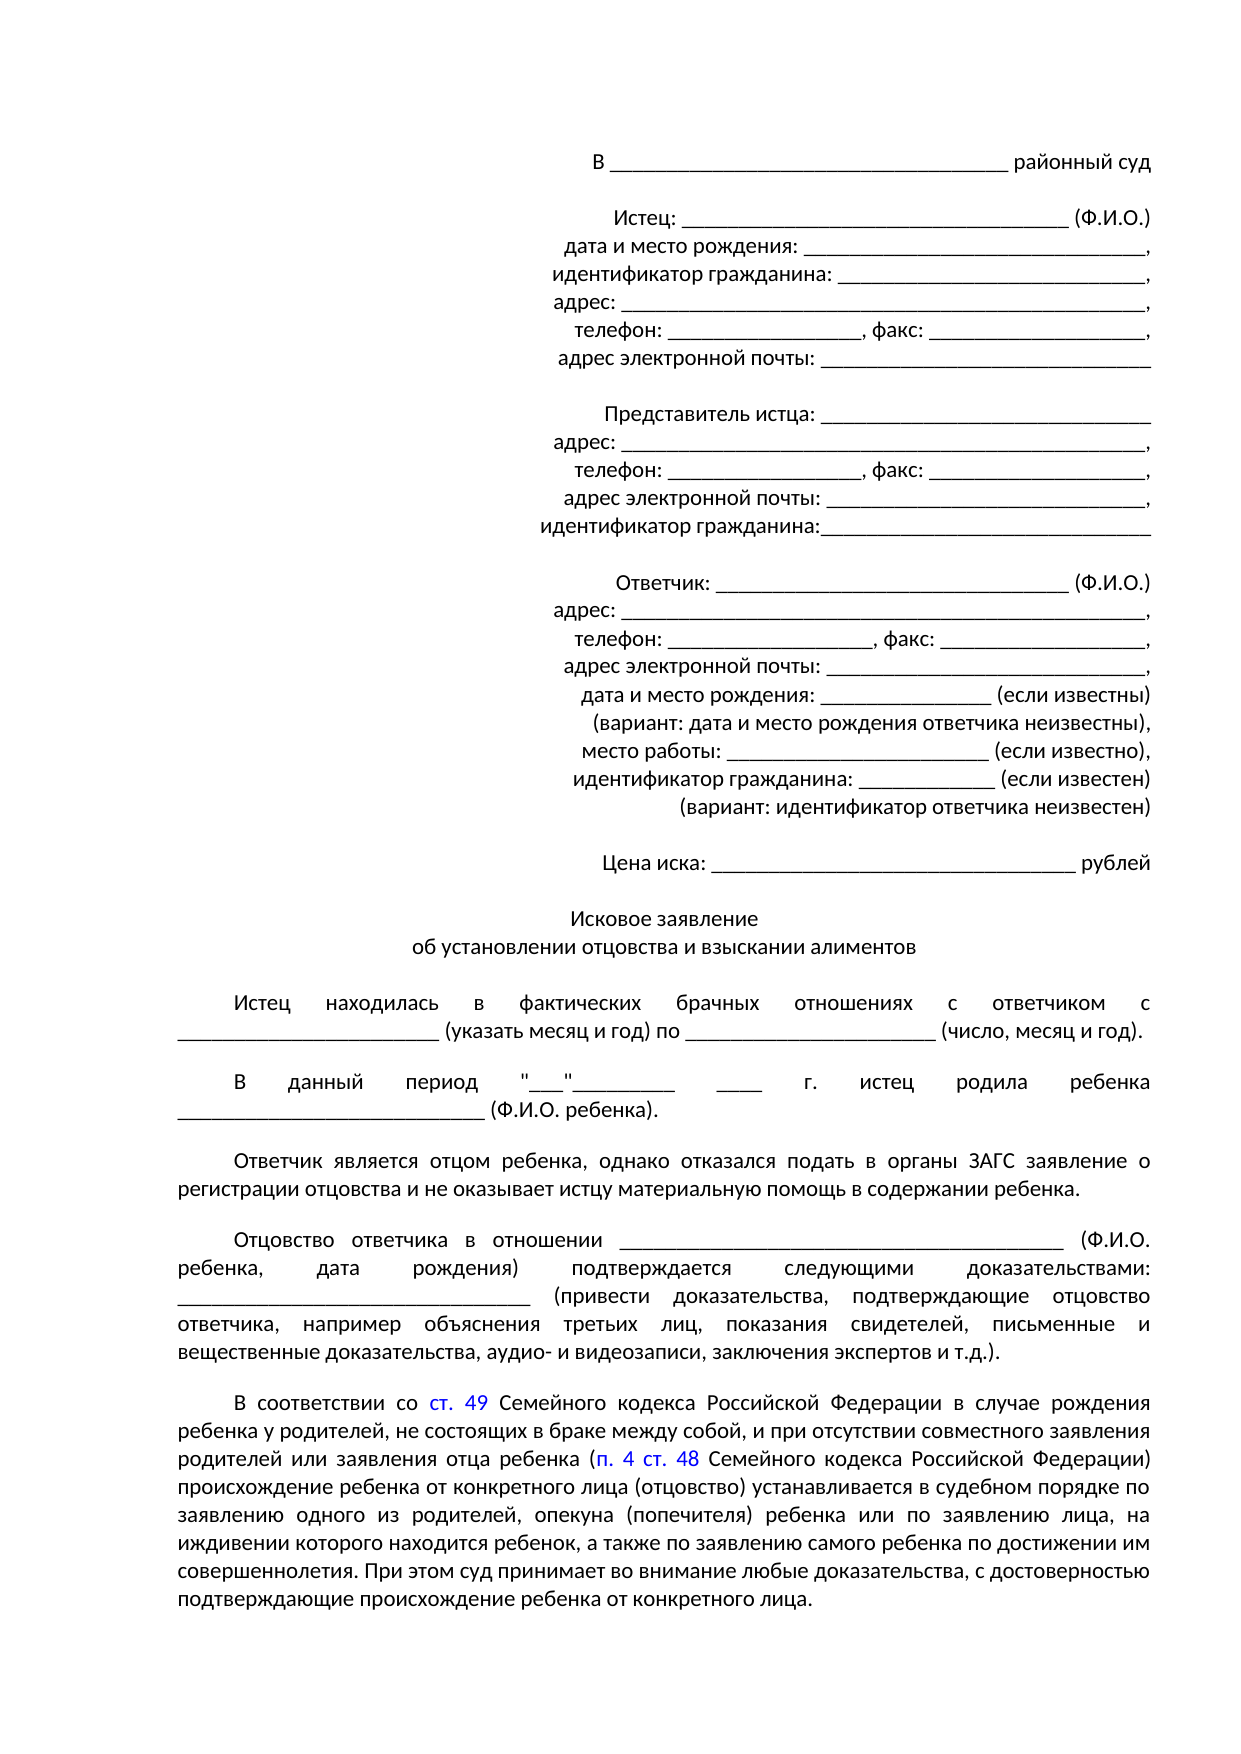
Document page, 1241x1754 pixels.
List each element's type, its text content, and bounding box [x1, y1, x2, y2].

text Исковое заявление [177, 904, 1152, 932]
text дата и место рождения: ______________________________, [177, 231, 1152, 259]
text Ответчик: _______________________________ (Ф.И.О.) [177, 568, 1152, 596]
text телефон: __________________, факс: __________________, [177, 624, 1152, 652]
text Отцовство ответчика в отношении _______________________________________ (Ф.И.О. ребенка, дата рождения) подтверждается следующими доказательствами: _______________________________ (привести доказательства, подтверждающие отцовство ответчика, например объяснения третьих лиц, показания свидетелей, письменные и вещественные доказательства, аудио- и видеозаписи, заключения экспертов и т.д.). [177, 1225, 1152, 1365]
text В ___________________________________ районный суд [177, 147, 1152, 175]
text адрес электронной почты: ____________________________, [177, 483, 1152, 512]
text Истец находилась в фактических брачных отношениях с ответчиком с _______________________ (указать месяц и год) по ______________________ (число, месяц и год). [177, 988, 1152, 1044]
text адрес электронной почты: ____________________________, [177, 652, 1152, 680]
text идентификатор гражданина: ____________ (если известен) [177, 764, 1152, 792]
text место работы: _______________________ (если известно), [177, 736, 1152, 764]
text адрес: ______________________________________________, [177, 427, 1152, 456]
text Истец: __________________________________ (Ф.И.О.) [177, 203, 1152, 231]
text адрес: ______________________________________________, [177, 287, 1152, 315]
text телефон: _________________, факс: ___________________, [177, 315, 1152, 343]
text Представитель истца: _____________________________ [177, 399, 1152, 427]
text В соответствии со ст. 49 Семейного кодекса Российской Федерации в случае рождения ребенка у родителей, не состоящих в браке между собой, и при отсутствии совместного заявления родителей или заявления отца ребенка (п. 4 ст. 48 Семейного кодекса Российской Федерации) происхождение ребенка от конкретного лица (отцовство) устанавливается в судебном порядке по заявлению одного из родителей, опекуна (попечителя) ребенка или по заявлению лица, на иждивении которого находится ребенок, а также по заявлению самого ребенка по достижении им совершеннолетия. При этом суд принимает во внимание любые доказательства, с достоверностью подтверждающие происхождение ребенка от конкретного лица. [177, 1388, 1152, 1612]
text идентификатор гражданина: ___________________________, [177, 259, 1152, 287]
text идентификатор гражданина:_____________________________ [177, 512, 1152, 539]
text телефон: _________________, факс: ___________________, [177, 456, 1152, 483]
text (вариант: дата и место рождения ответчика неизвестны), [177, 708, 1152, 736]
text В данный период "___"_________ ____ г. истец родила ребенка ___________________________ (Ф.И.О. ребенка). [177, 1067, 1152, 1123]
text адрес электронной почты: _____________________________ [177, 343, 1152, 371]
text дата и место рождения: _______________ (если известны) [177, 680, 1152, 708]
text Цена иска: ________________________________ рублей [177, 848, 1152, 876]
text (вариант: идентификатор ответчика неизвестен) [177, 792, 1152, 820]
text об установлении отцовства и взыскании алиментов [177, 932, 1152, 960]
text адрес: ______________________________________________, [177, 596, 1152, 624]
text Ответчик является отцом ребенка, однако отказался подать в органы ЗАГС заявление о регистрации отцовства и не оказывает истцу материальную помощь в содержании ребенка. [177, 1146, 1152, 1202]
